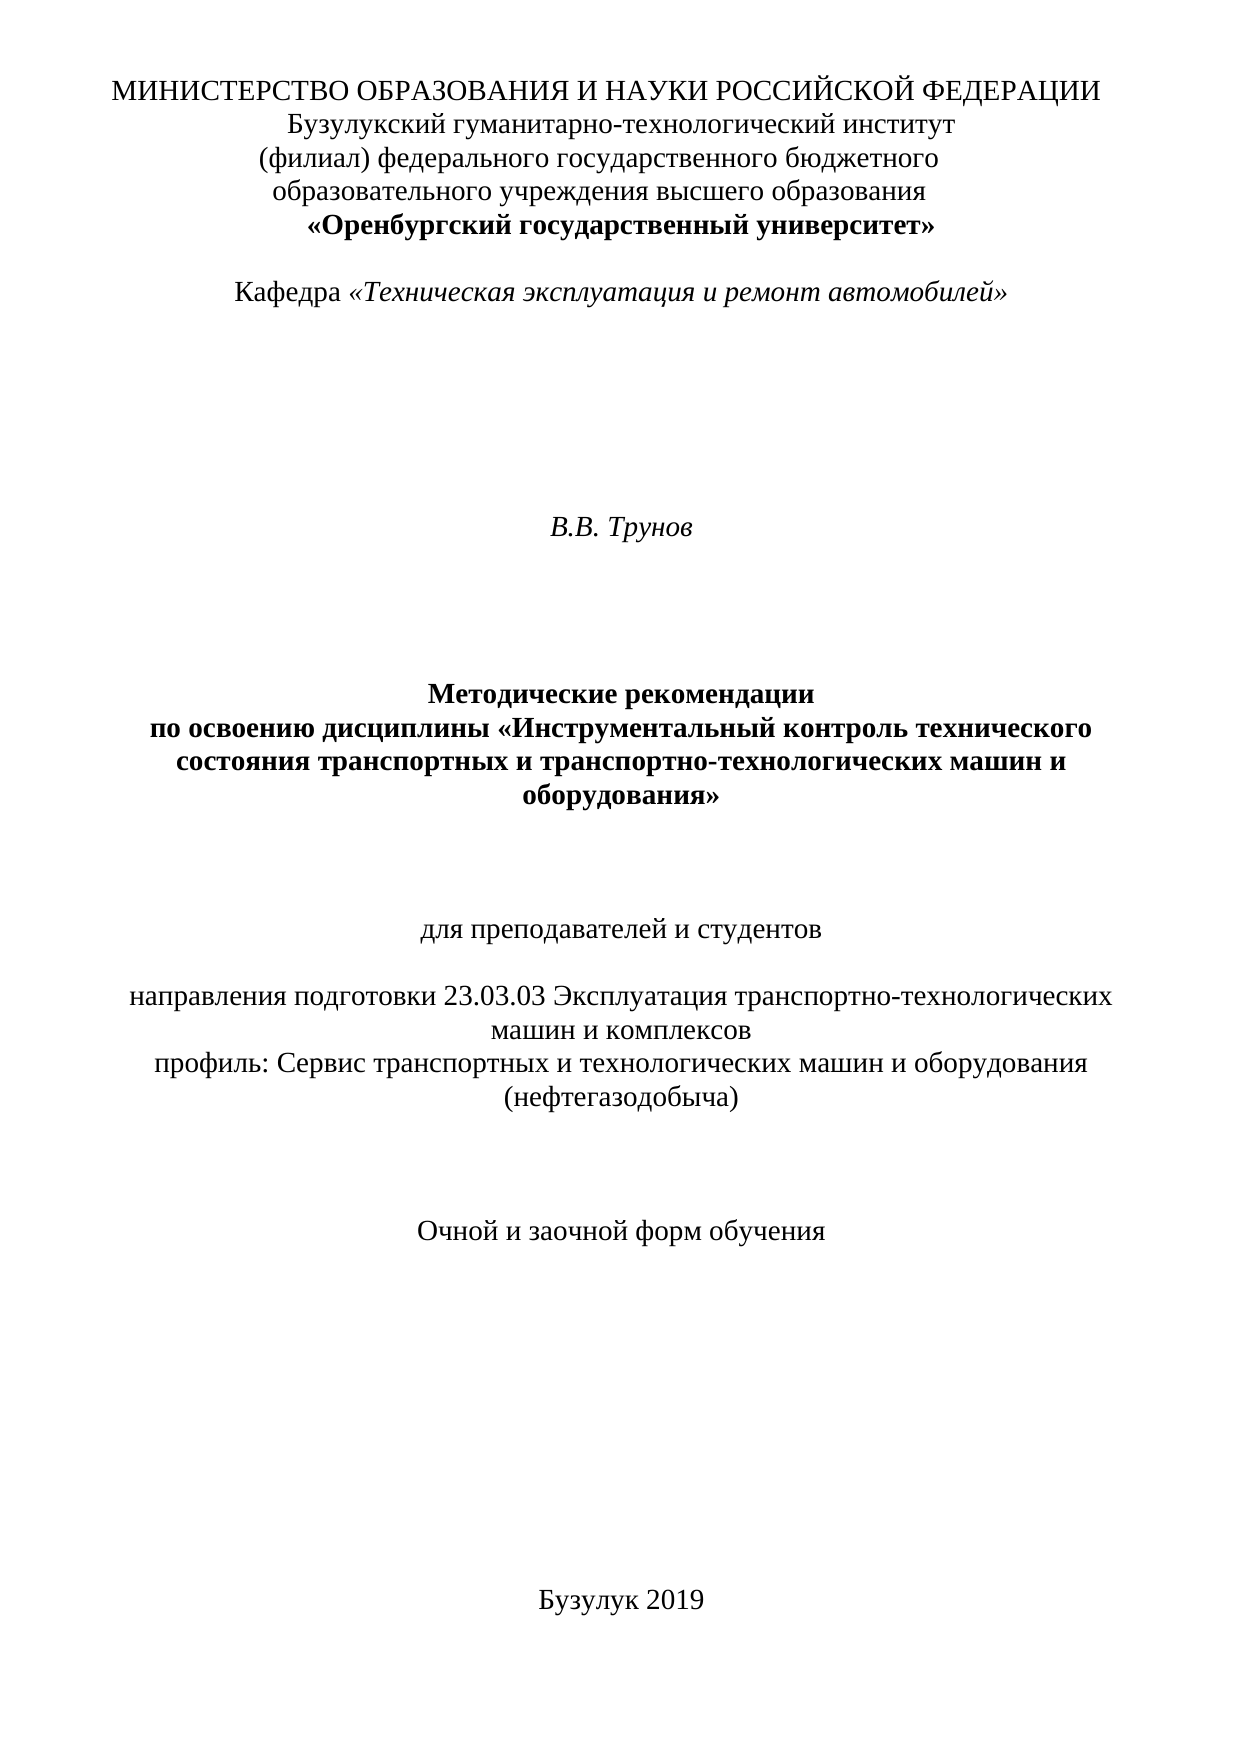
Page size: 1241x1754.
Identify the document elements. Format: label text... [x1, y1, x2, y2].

text для преподавателей и студентов [119, 911, 1123, 945]
text направления подготовки 23.03.03 Эксплуатация транспортно-технологических машин и комплексов [119, 978, 1123, 1045]
text «Оренбургский государственный университет» [119, 207, 1123, 240]
text В.В. Трунов [119, 509, 1123, 542]
text профиль: Сервис транспортных и технологических машин и оборудования (нефтегазодобыча) [119, 1045, 1123, 1112]
text Бузулукский гуманитарно-технологический институт [119, 106, 1123, 140]
text Методические рекомендации [119, 676, 1123, 710]
text (филиал) федерального государственного бюджетного [74, 140, 1123, 173]
text МИНИСТЕРСТВО ОБРАЗОВАНИЯ И НАУКИ РОССИЙСКОЙ ФЕДЕРАЦИИ [89, 73, 1123, 106]
text образовательного учреждения высшего образования [74, 173, 1123, 207]
text Кафедра «Техническая эксплуатация и ремонт автомобилей» [119, 274, 1123, 307]
text Бузулук 2019 [119, 1582, 1123, 1616]
text Очной и заочной форм обучения [119, 1213, 1123, 1247]
text по освоению дисциплины «Инструментальный контроль технического состояния транспортных и транспортно-технологических машин и оборудования» [119, 710, 1123, 811]
